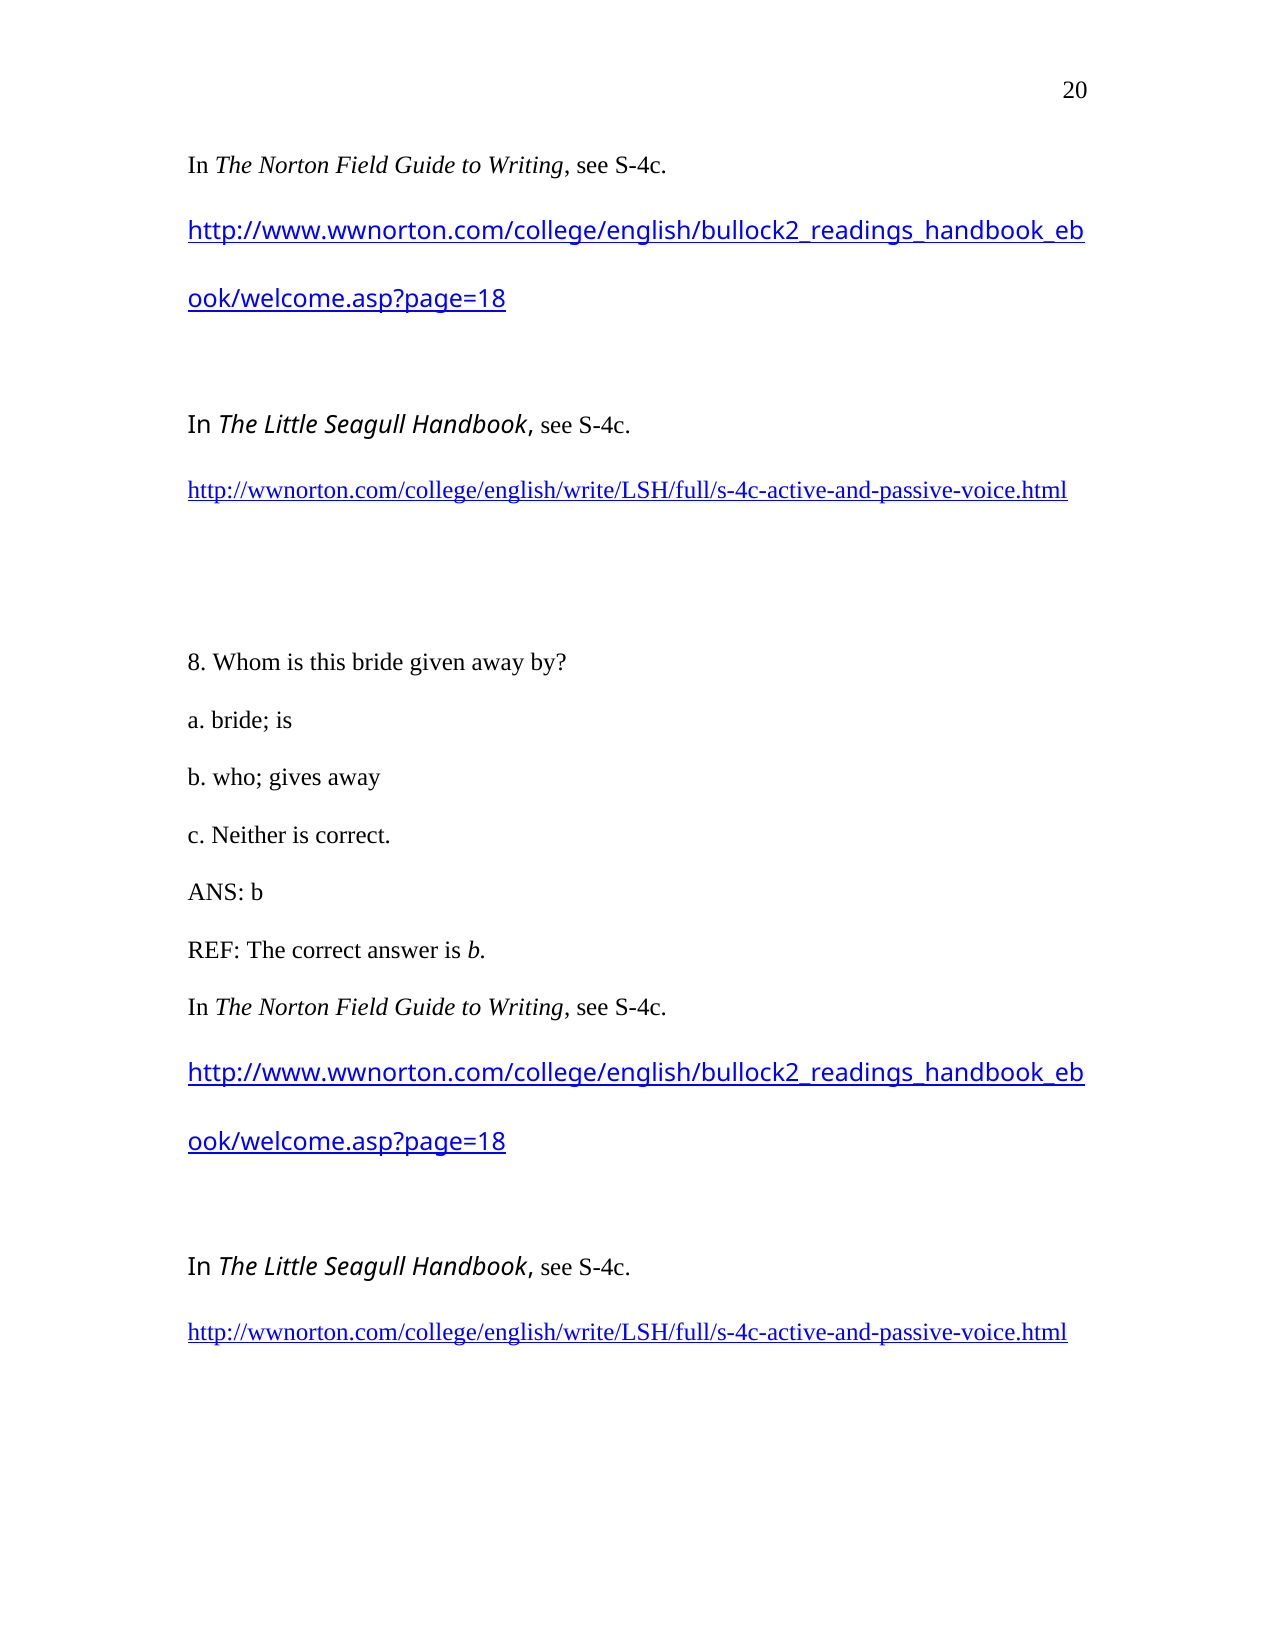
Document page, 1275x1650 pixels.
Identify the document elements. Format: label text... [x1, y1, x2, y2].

text c. Neither is correct. [187, 820, 1087, 848]
text http://wwnorton.com/college/english/write/LSH/full/s-4c-active-and-passive-voice.html [187, 1317, 1087, 1346]
text 8. Whom is this bride given away by? [187, 647, 1087, 676]
text In The Little Seagull Handbook, see S-4c. [187, 1249, 1087, 1283]
text b. who; gives away [187, 762, 1087, 791]
text In The Norton Field Guide to Writing, see S-4c. http://www.wwnorton.com/college/english/bullock2_readings_handbook_ebook/welcome.asp?page=18 [187, 992, 1087, 1157]
text In The Norton Field Guide to Writing, see S-4c. http://www.wwnorton.com/college/english/bullock2_readings_handbook_ebook/welcome.asp?page=18 [187, 150, 1087, 315]
text REF: The correct answer is b. [187, 935, 1087, 963]
text http://wwnorton.com/college/english/write/LSH/full/s-4c-active-and-passive-voice.html [187, 475, 1087, 503]
text a. bride; is [187, 705, 1087, 733]
text In The Little Seagull Handbook, see S-4c. [187, 407, 1087, 441]
text ANS: b [187, 877, 1087, 906]
